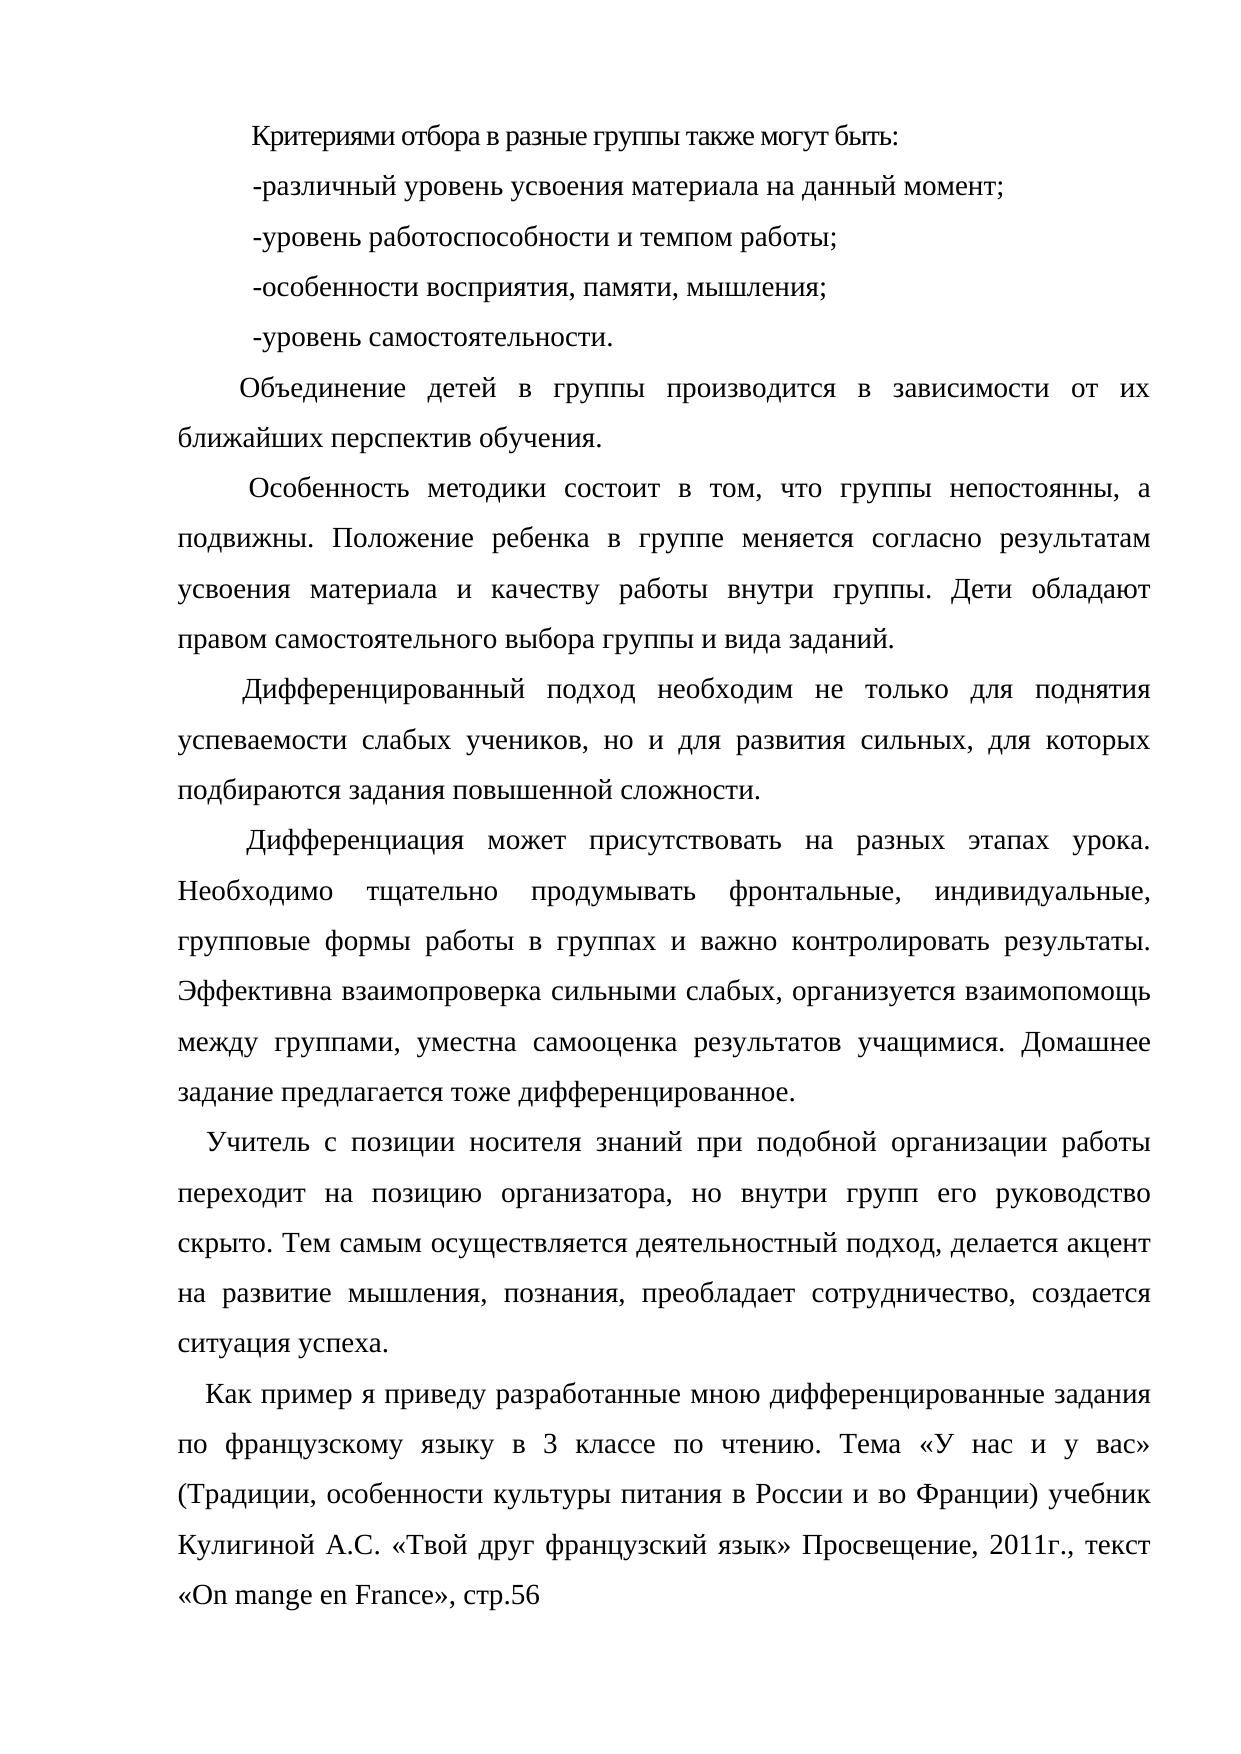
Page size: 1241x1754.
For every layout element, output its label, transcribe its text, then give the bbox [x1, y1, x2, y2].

list -особенности восприятия, памяти, мышления; [252, 269, 1152, 303]
list -уровень работоспособности и темпом работы; [252, 219, 1152, 252]
text Особенность методики состоит в том, что группы непостоянны, а подвижны. Положение ребенка в группе меняется согласно результатам усвоения материала и качеству работы внутри группы. Дети обладают правом самостоятельного выбора группы и вида заданий. [177, 470, 1152, 655]
text Дифференциация может присутствовать на разных этапах урока. Необходимо тщательно продумывать фронтальные, индивидуальные, групповые формы работы в группах и важно контролировать результаты. Эффективна взаимопроверка сильными слабых, организуется взаимопомощь между группами, уместна самооценка результатов учащимися. Домашнее задание предлагается тоже дифференцированное. [177, 822, 1152, 1108]
text Учитель с позиции носителя знаний при подобной организации работы переходит на позицию организатора, но внутри групп его руководство скрыто. Тем самым осуществляется деятельностный подход, делается акцент на развитие мышления, познания, преобладает сотрудничество, создается ситуация успеха. [177, 1124, 1152, 1359]
text Дифференцированный подход необходим не только для поднятия успеваемости слабых учеников, но и для развития сильных, для которых подбираются задания повышенной сложности. [177, 672, 1152, 806]
text Как пример я приведу разработанные мною дифференцированные задания по французскому языку в 3 классе по чтению. Тема «У нас и у вас» (Традиции, особенности культуры питания в России и во Франции) учебник Кулигиной А.С. «Твой друг французский язык» Просвещение, 2011г., текст «On mange en France», стр.56 [177, 1376, 1152, 1611]
list -уровень самостоятельности. [252, 319, 1152, 353]
list -различный уровень усвоения материала на данный момент; [252, 168, 1152, 202]
text Объединение детей в группы производится в зависимости от их ближайших перспектив обучения. [177, 370, 1151, 453]
text Критериями отбора в разные группы также могут быть: [177, 118, 1151, 152]
